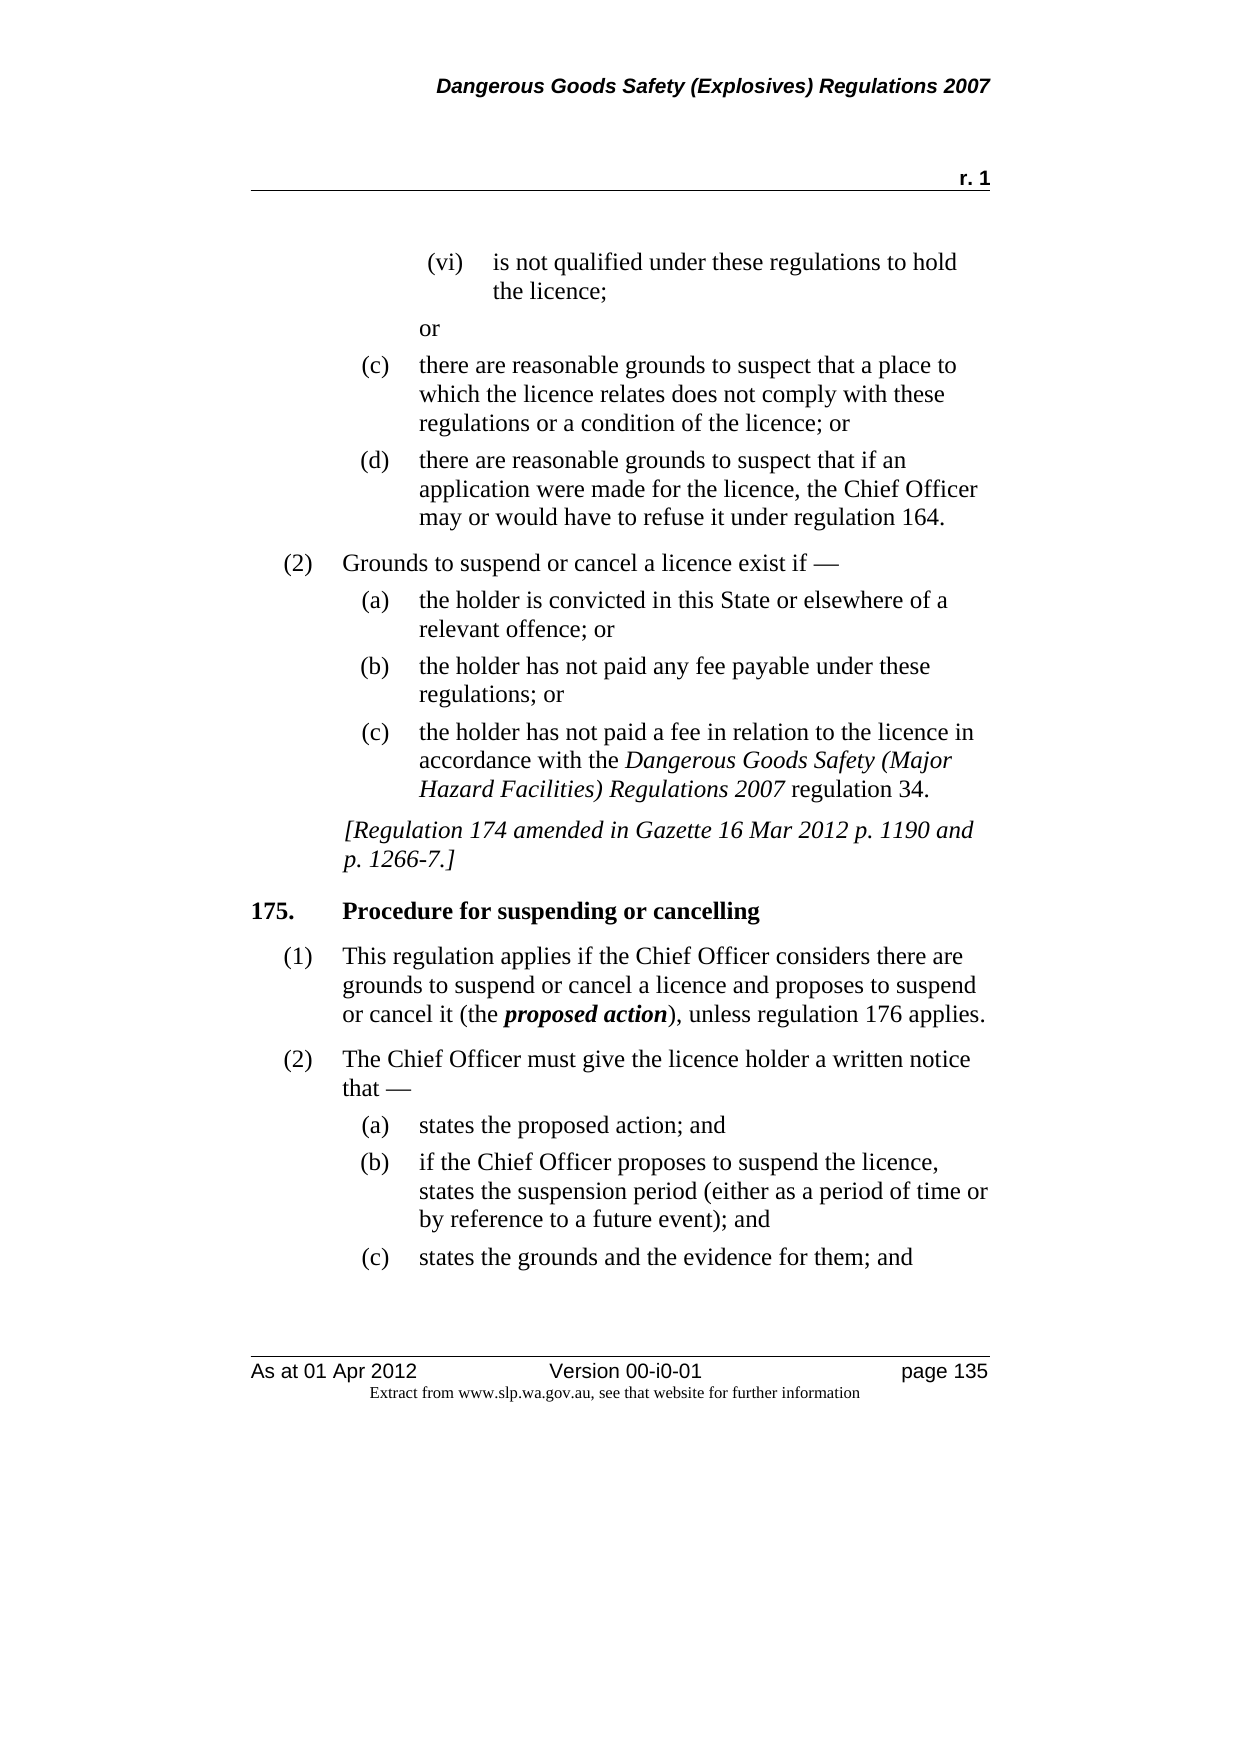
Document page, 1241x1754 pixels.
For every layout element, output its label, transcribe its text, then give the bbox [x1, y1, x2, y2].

text (a) states the proposed action; and [251, 1110, 990, 1139]
subtitle 175. Procedure for suspending or cancelling [251, 896, 990, 924]
text (b) the holder has not paid any fee payable under these regulations; or [251, 651, 990, 708]
text (c) there are reasonable grounds to suspect that a place to which the licence relates does not comply with these regulations or a condition of the licence; or [251, 350, 990, 437]
text (b) if the Chief Officer proposes to suspend the licence, states the suspension period (either as a period of time or by reference to a future event); and [251, 1147, 990, 1233]
text (vi) is not qualified under these regulations to hold the licence; [251, 247, 990, 305]
text (1) This regulation applies if the Chief Officer considers there are grounds to suspend or cancel a licence and proposes to suspend or cancel it (the proposed action), unless regulation 176 applies. [251, 941, 990, 1027]
text (d) there are reasonable grounds to suspect that if an application were made for the licence, the Chief Officer may or would have to refuse it under regulation 164. [251, 445, 990, 531]
text (2) The Chief Officer must give the licence holder a written notice that — [251, 1044, 990, 1102]
text or [251, 313, 990, 342]
text (a) the holder is convicted in this State or elsewhere of a relevant offence; or [251, 585, 990, 642]
text (2) Grounds to suspend or cancel a licence exist if — [251, 548, 990, 577]
text (c) states the grounds and the evidence for them; and [251, 1242, 990, 1270]
text [Regulation 174 amended in Gazette 16 Mar 2012 p. 1190 and p. 1266-7.] [251, 815, 990, 873]
text (c) the holder has not paid a fee in relation to the licence in accordance with the Dangerous Goods Safety (Major Hazard Facilities) Regulations 2007 regulation 34. [251, 717, 990, 803]
